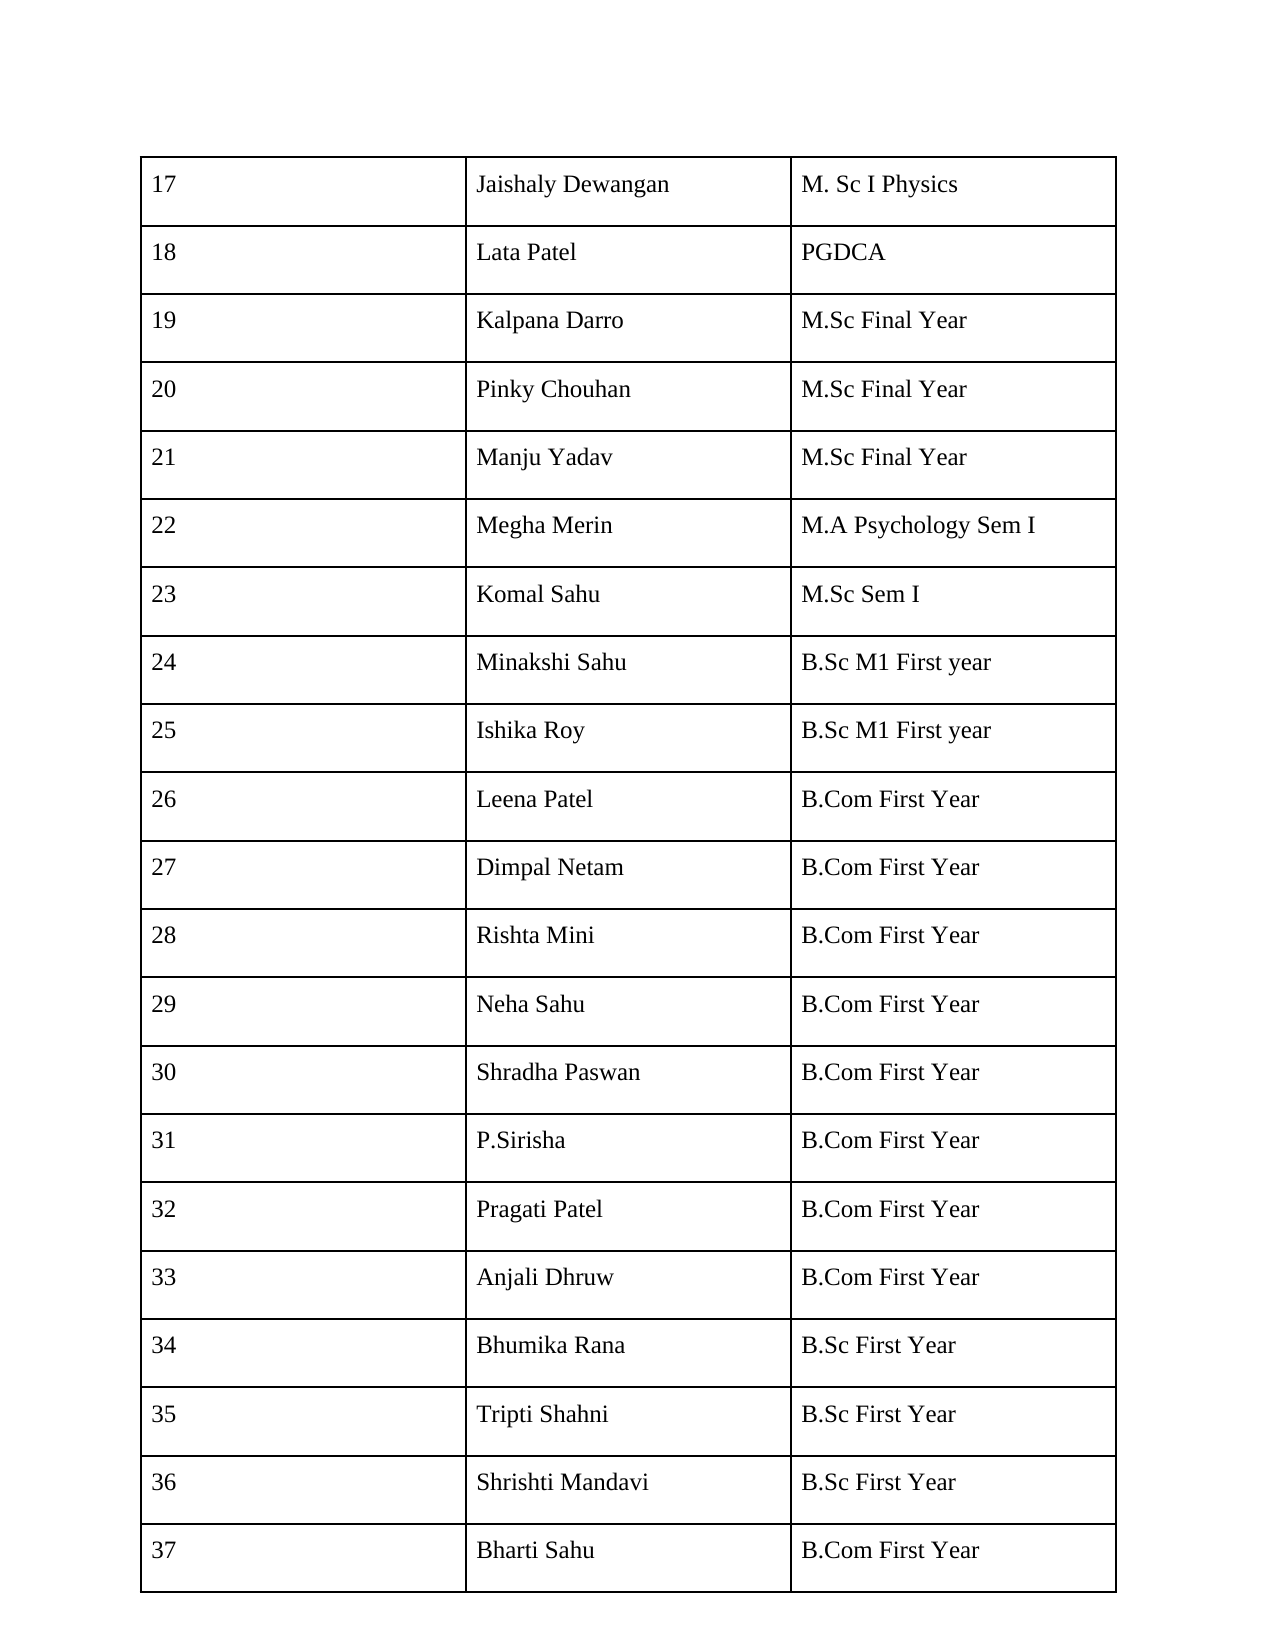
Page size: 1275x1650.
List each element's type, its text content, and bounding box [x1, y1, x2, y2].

table_cell Manju Yadav [467, 432, 790, 498]
table_cell 21 [142, 432, 465, 498]
table_cell 29 [142, 978, 465, 1044]
table_cell 26 [142, 773, 465, 839]
table_cell Dimpal Netam [467, 842, 790, 908]
table_cell 30 [142, 1047, 465, 1113]
table_cell P.Sirisha [467, 1115, 790, 1181]
table_cell 31 [142, 1115, 465, 1181]
table_cell 18 [142, 227, 465, 293]
table_cell 36 [142, 1457, 465, 1523]
table_cell 33 [142, 1252, 465, 1318]
table_cell 28 [142, 910, 465, 976]
table_cell Minakshi Sahu [467, 637, 790, 703]
table_cell M.A Psychology Sem I [792, 500, 1115, 566]
table_cell PGDCA [792, 227, 1115, 293]
table_cell Megha Merin [467, 500, 790, 566]
table_cell Lata Patel [467, 227, 790, 293]
table_cell Jaishaly Dewangan [467, 158, 790, 224]
table_cell B.Com First Year [792, 842, 1115, 908]
table_cell M.Sc Final Year [792, 363, 1115, 429]
table_cell Pragati Patel [467, 1183, 790, 1249]
table_cell Ishika Roy [467, 705, 790, 771]
table_cell 19 [142, 295, 465, 361]
table_cell Tripti Shahni [467, 1388, 790, 1454]
table_cell 22 [142, 500, 465, 566]
table_cell M.Sc Sem I [792, 568, 1115, 634]
table_cell Bhumika Rana [467, 1320, 790, 1386]
table_cell B.Sc M1 First year [792, 705, 1115, 771]
table_cell B.Com First Year [792, 978, 1115, 1044]
table_cell 25 [142, 705, 465, 771]
table_cell B.Com First Year [792, 1525, 1115, 1591]
table_cell Kalpana Darro [467, 295, 790, 361]
table_cell B.Sc First Year [792, 1457, 1115, 1523]
table_cell Anjali Dhruw [467, 1252, 790, 1318]
table_cell 24 [142, 637, 465, 703]
table_cell Pinky Chouhan [467, 363, 790, 429]
table_cell B.Com First Year [792, 1183, 1115, 1249]
table_cell Shrishti Mandavi [467, 1457, 790, 1523]
table_cell 35 [142, 1388, 465, 1454]
table_cell M. Sc I Physics [792, 158, 1115, 224]
table_cell 17 [142, 158, 465, 224]
table_cell B.Com First Year [792, 1115, 1115, 1181]
table_cell B.Sc First Year [792, 1388, 1115, 1454]
table_cell Rishta Mini [467, 910, 790, 976]
table_cell 34 [142, 1320, 465, 1386]
table_cell Komal Sahu [467, 568, 790, 634]
table_cell 27 [142, 842, 465, 908]
table_cell M.Sc Final Year [792, 295, 1115, 361]
table_cell 23 [142, 568, 465, 634]
table_cell B.Com First Year [792, 1047, 1115, 1113]
table_cell 37 [142, 1525, 465, 1591]
table_cell M.Sc Final Year [792, 432, 1115, 498]
table_cell Neha Sahu [467, 978, 790, 1044]
table_cell Shradha Paswan [467, 1047, 790, 1113]
table_cell 20 [142, 363, 465, 429]
table_cell 32 [142, 1183, 465, 1249]
table_cell B.Sc First Year [792, 1320, 1115, 1386]
table_cell Bharti Sahu [467, 1525, 790, 1591]
table_cell Leena Patel [467, 773, 790, 839]
table_cell B.Sc M1 First year [792, 637, 1115, 703]
table_cell B.Com First Year [792, 910, 1115, 976]
table_cell B.Com First Year [792, 1252, 1115, 1318]
table_cell B.Com First Year [792, 773, 1115, 839]
